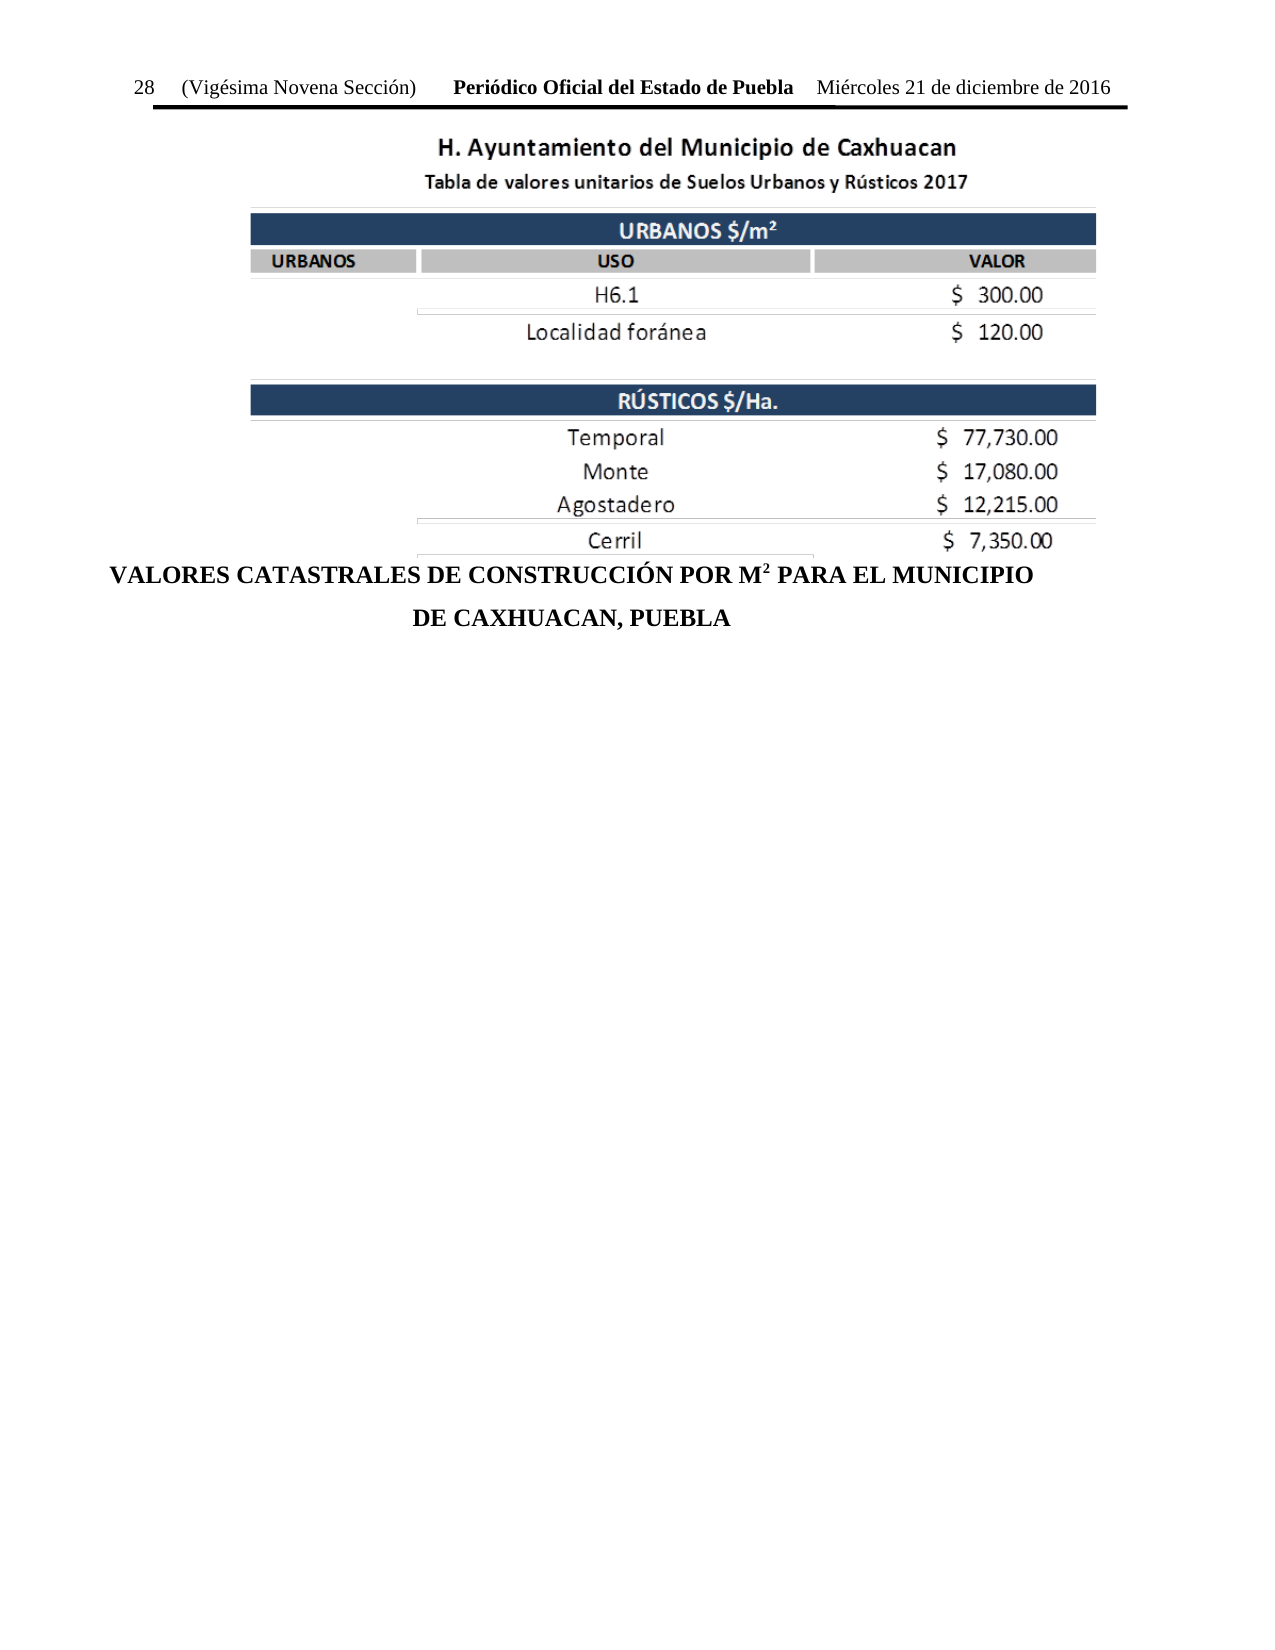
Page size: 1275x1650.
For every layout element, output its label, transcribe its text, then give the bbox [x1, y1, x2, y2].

subtitle VALORES CATASTRALES DE CONSTRUCCIÓN POR M2 PARA EL MUNICIPIO DE CAXHUACAN, PUEBLA [100, 560, 1042, 631]
picture [250, 127, 1097, 558]
